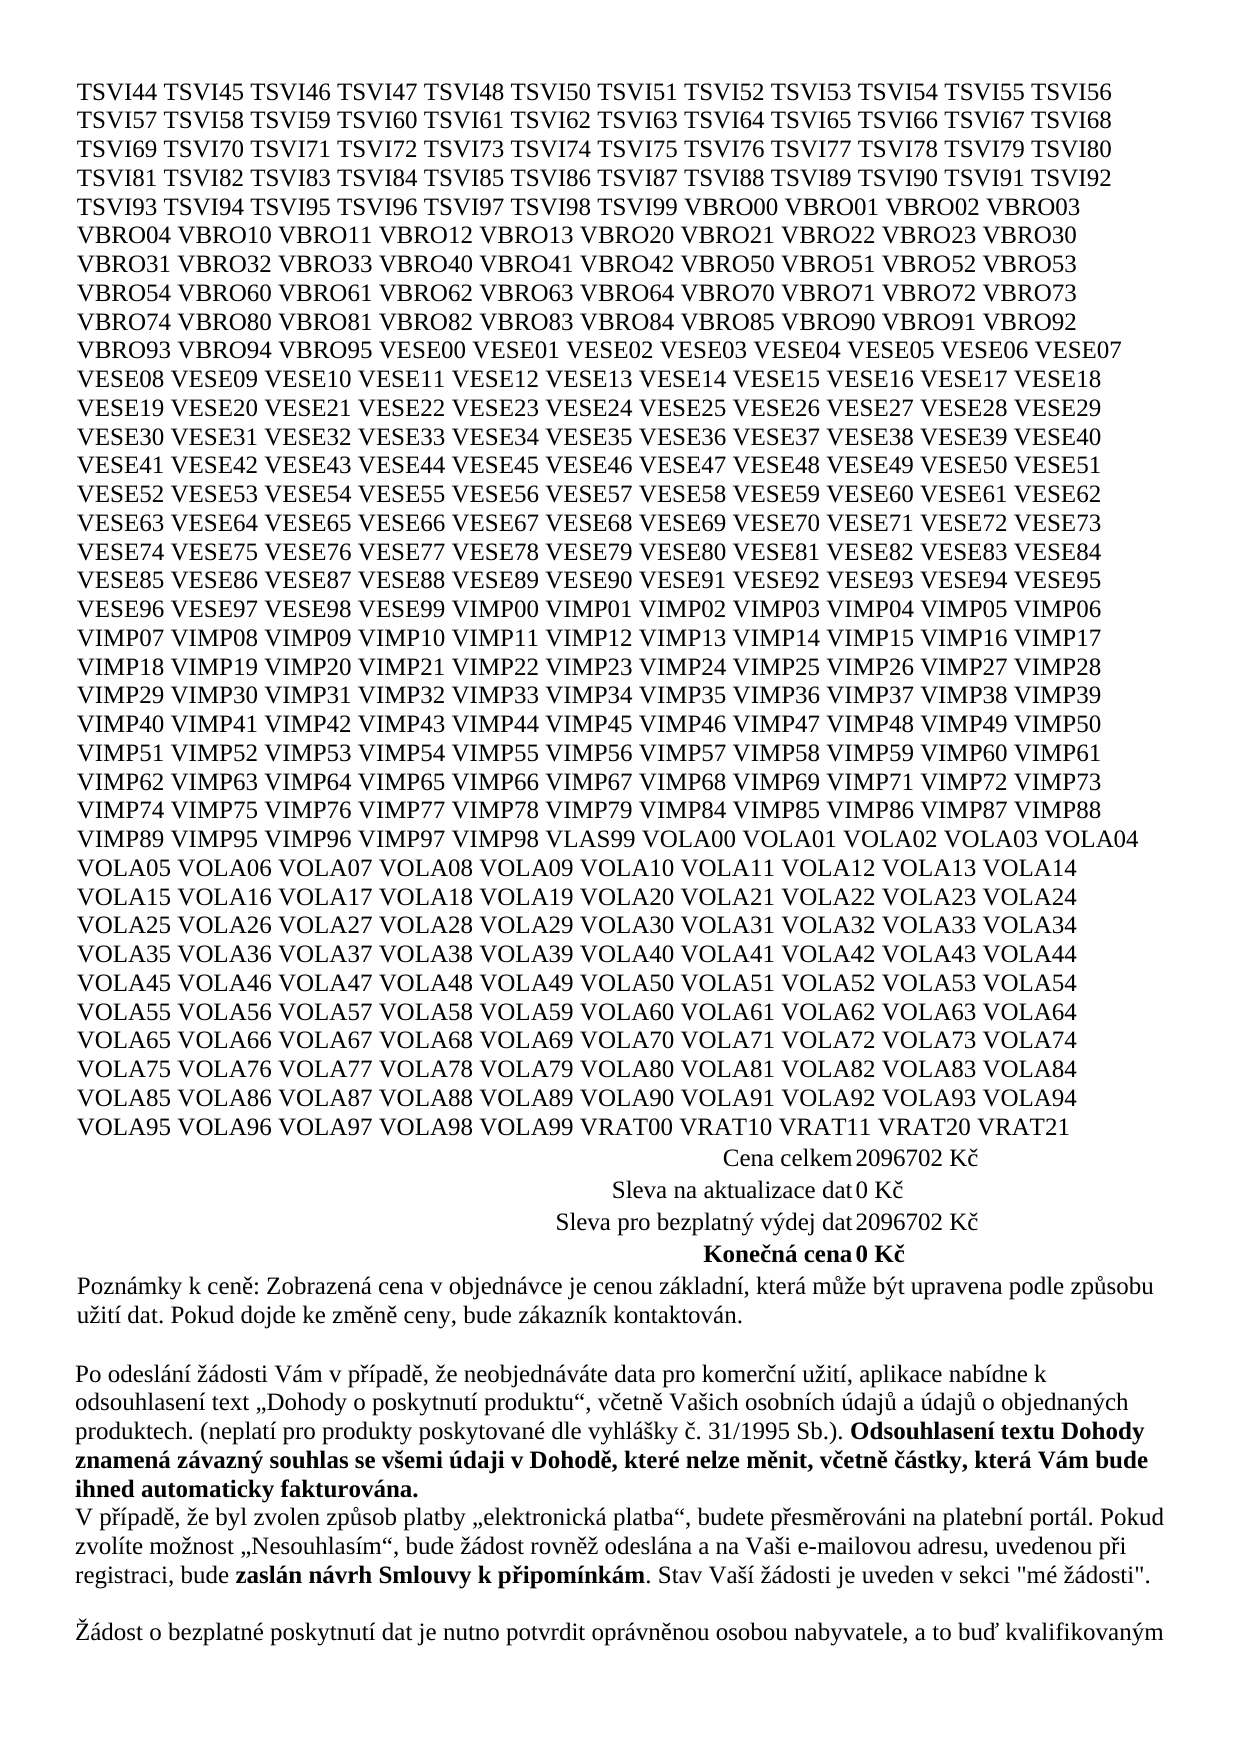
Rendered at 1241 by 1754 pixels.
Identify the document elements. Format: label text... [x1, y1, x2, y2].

table_cell 0 Kč [854, 1238, 1165, 1269]
table_cell 2096702 Kč [854, 1142, 1165, 1174]
table_cell Konečná cena [75, 1238, 854, 1269]
table_cell Sleva na aktualizace dat [75, 1174, 854, 1206]
table_cell Sleva pro bezplatný výdej dat [75, 1206, 854, 1237]
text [75, 1330, 1165, 1646]
table_cell Poznámky k ceně: Zobrazená cena v objednávce je cenou základní, která může být upravena podle způsobu užití dat. Pokud dojde ke změně ceny, bude zákazník kontaktován. [75, 1269, 1165, 1330]
table_cell 0 Kč [854, 1174, 1165, 1206]
table_cell 2096702 Kč [854, 1206, 1165, 1237]
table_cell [75, 75, 1165, 1142]
table_cell Cena celkem [75, 1142, 854, 1174]
